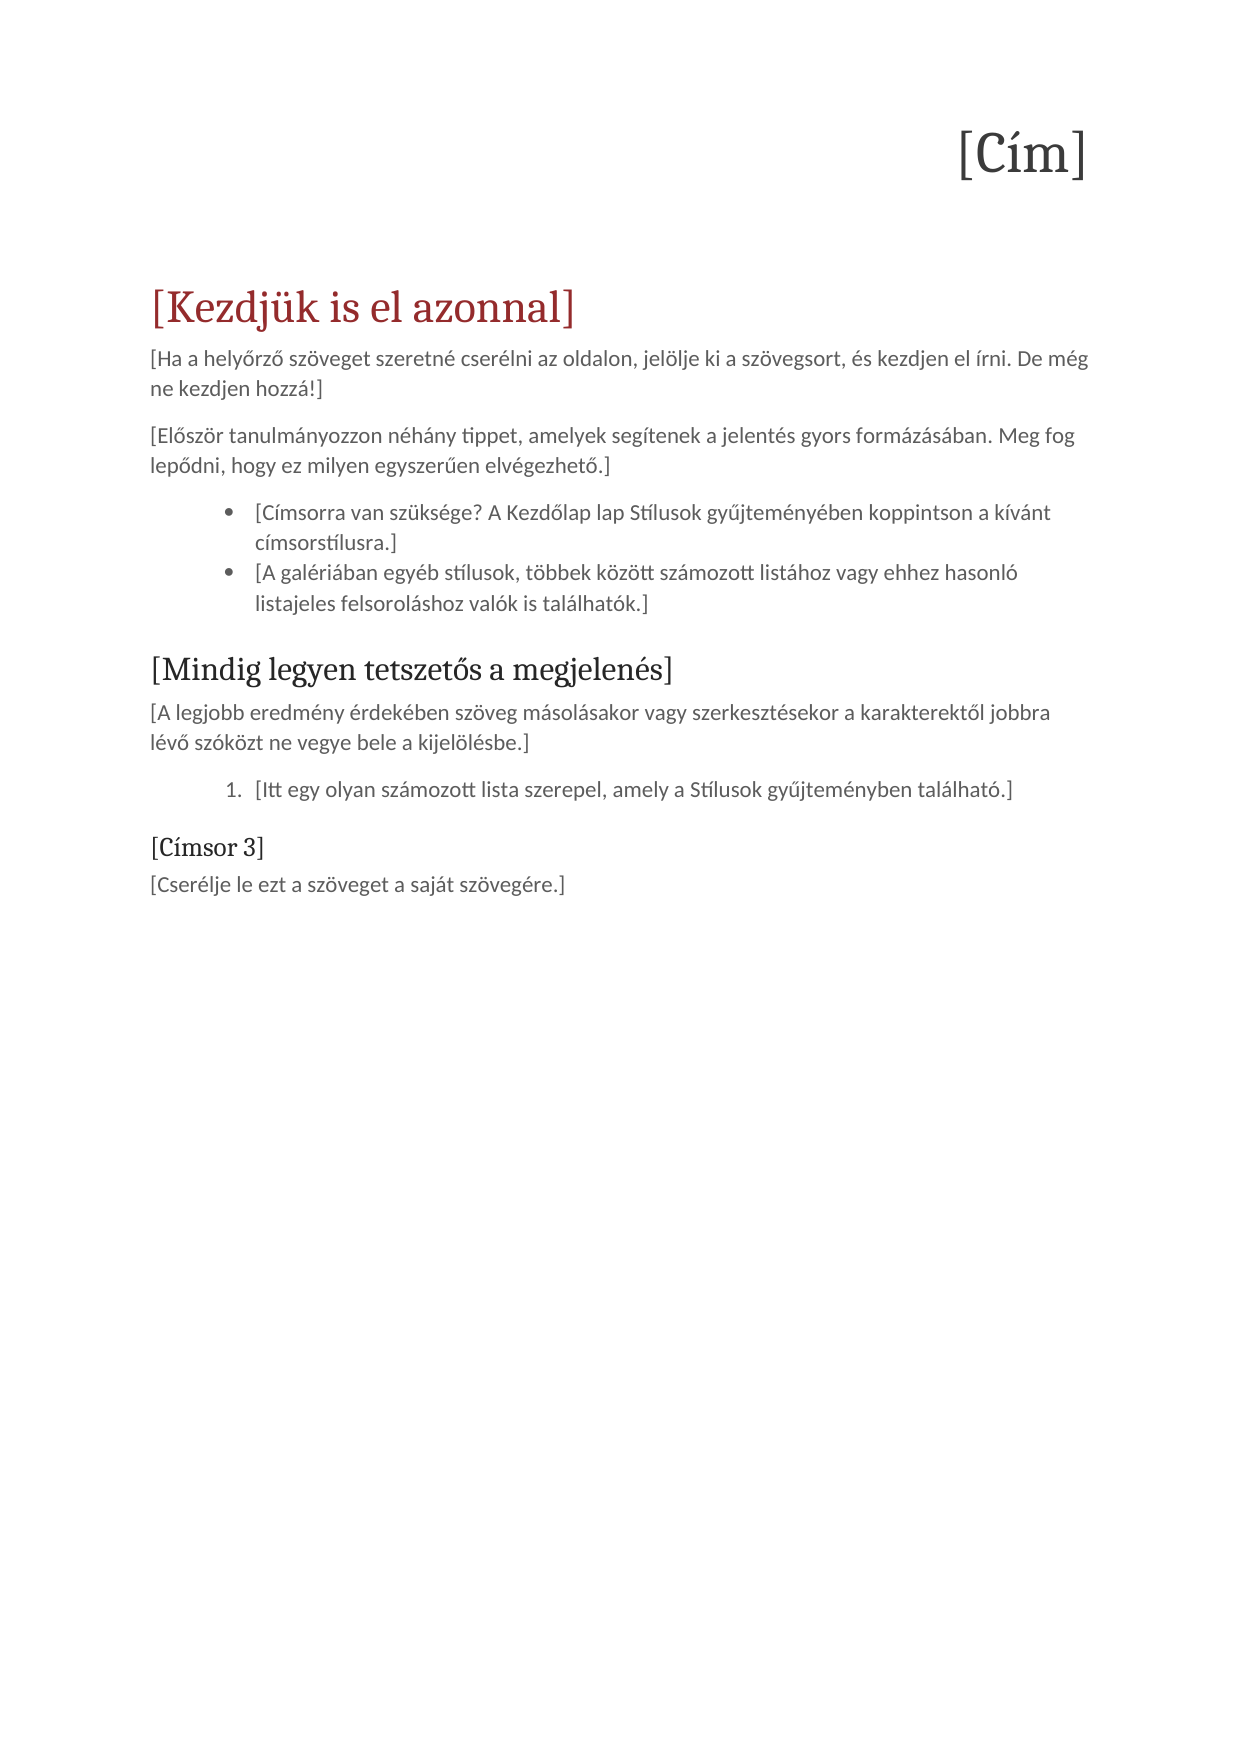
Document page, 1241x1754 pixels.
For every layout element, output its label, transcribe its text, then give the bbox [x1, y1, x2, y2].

list [Címsorra van szüksége? A Kezdőlap lap Stílusok gyűjteményében koppintson a kívánt címsorstílusra.] [225, 498, 1090, 556]
title [Cím] [150, 120, 1090, 187]
subtitle [Mindig legyen tetszetős a megjelenés] [150, 650, 1090, 688]
list [Itt egy olyan számozott lista szerepel, amely a Stílusok gyűjteményben található.] [225, 775, 1090, 803]
text [Ha a helyőrző szöveget szeretné cserélni az oldalon, jelölje ki a szövegsort, és kezdjen el írni. De még ne kezdjen hozzá!] [150, 344, 1090, 402]
list [A galériában egyéb stílusok, többek között számozott listához vagy ehhez hasonló listajeles felsoroláshoz valók is találhatók.] [225, 558, 1090, 617]
text [Először tanulmányozzon néhány tippet, amelyek segítenek a jelentés gyors formázásában. Meg fog lepődni, hogy ez milyen egyszerűen elvégezhető.] [150, 421, 1090, 479]
subtitle [Kezdjük is el azonnal] [150, 281, 1090, 333]
text [Cserélje le ezt a szöveget a saját szövegére.] [150, 870, 1090, 898]
subtitle [Címsor 3] [150, 832, 1090, 863]
text [A legjobb eredmény érdekében szöveg másolásakor vagy szerkesztésekor a karakterektől jobbra lévő szóközt ne vegye bele a kijelölésbe.] [150, 698, 1090, 756]
